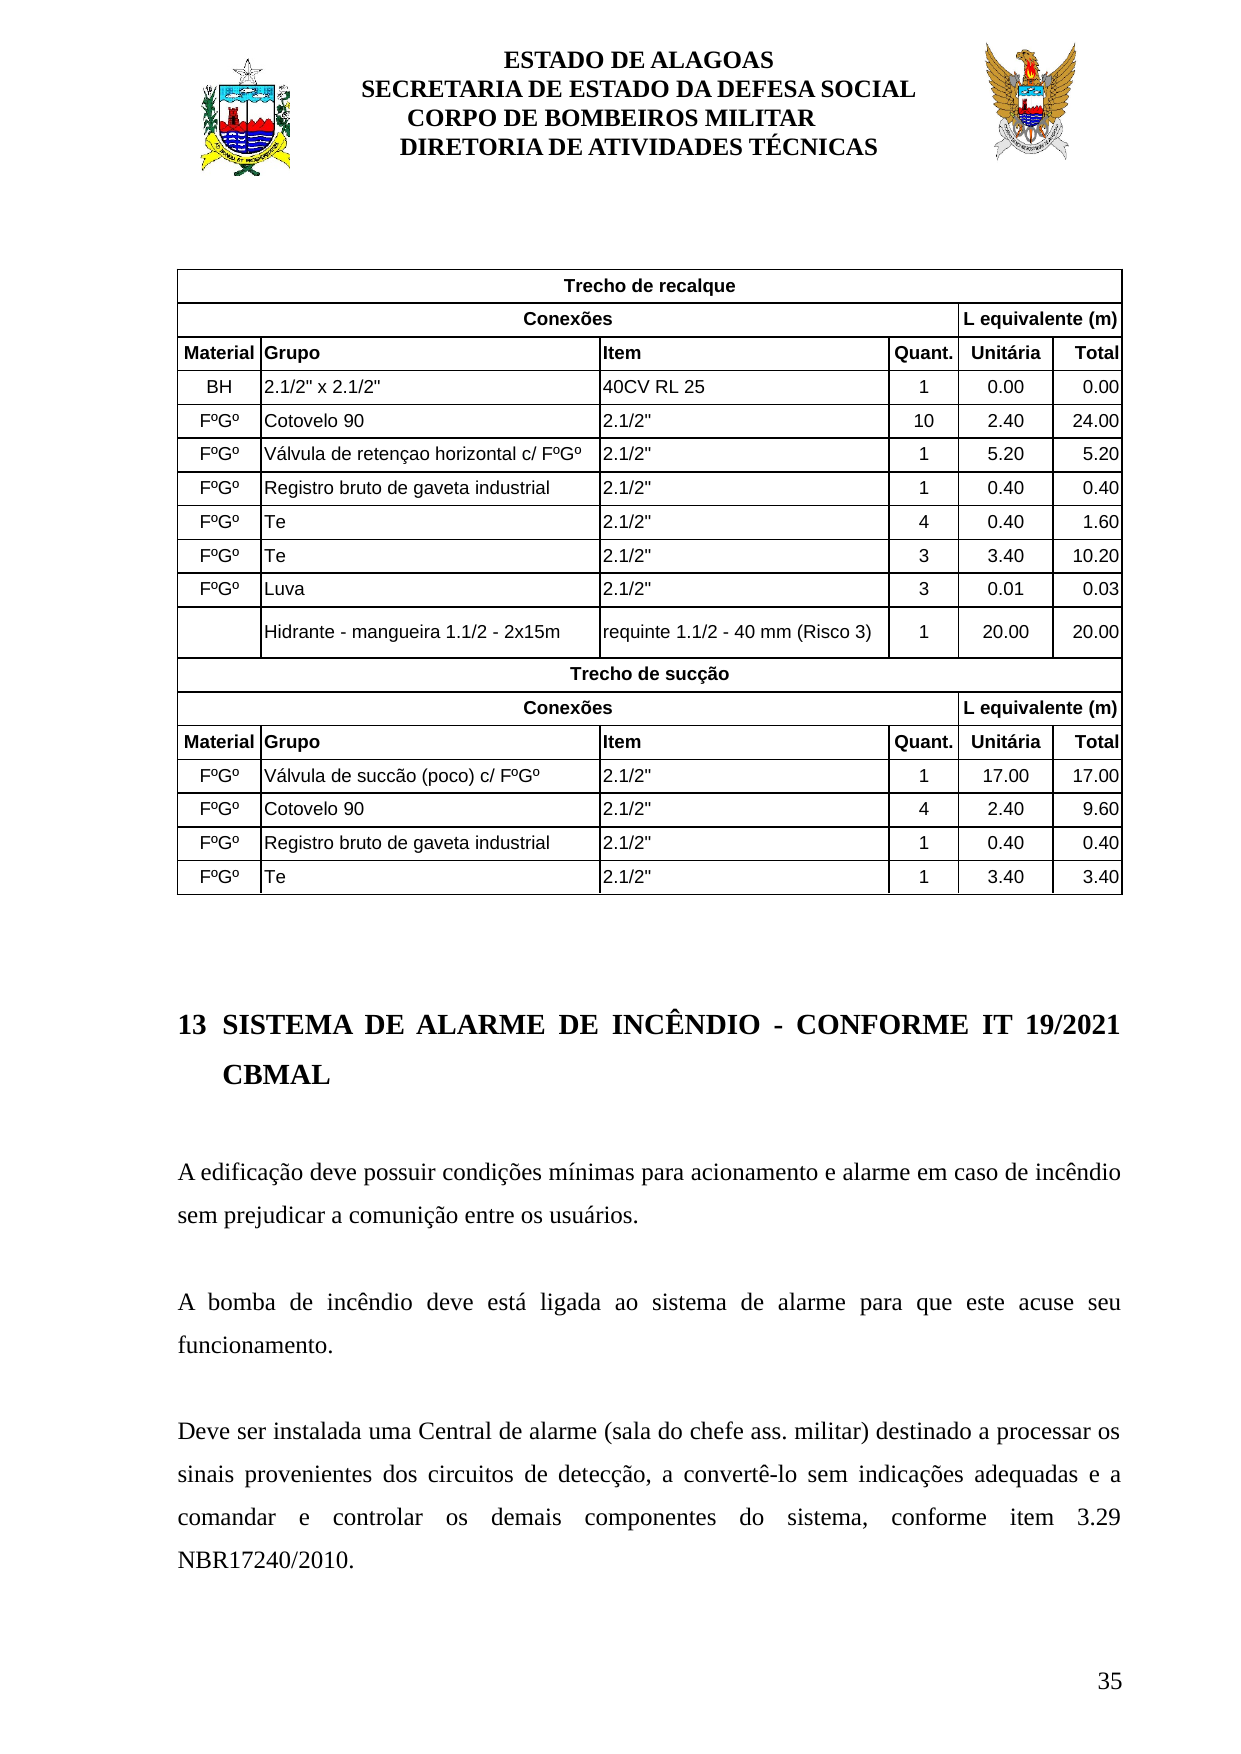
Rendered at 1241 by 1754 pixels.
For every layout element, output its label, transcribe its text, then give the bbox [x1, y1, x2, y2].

table_cell FºGº [178, 506, 260, 538]
table_cell Material [178, 726, 260, 758]
table_cell 0.40 [1054, 473, 1121, 505]
table_cell 1 [890, 439, 958, 471]
table_cell [178, 608, 260, 657]
table_cell Item [601, 338, 888, 370]
table_cell L equivalente (m) [959, 304, 1121, 336]
table_cell 2.1/2" x 2.1/2" [262, 371, 599, 403]
table_header Trecho de recalque [178, 270, 1121, 302]
table_cell Unitária [959, 726, 1052, 758]
table_cell 0.00 [959, 371, 1052, 403]
picture [199, 58, 290, 174]
table_cell 17.00 [1054, 760, 1121, 792]
table_cell Quant. [890, 726, 958, 758]
table_cell 3 [890, 540, 958, 572]
table_cell 1.60 [1054, 506, 1121, 538]
picture [975, 36, 1086, 170]
text Deve ser instalada uma Central de alarme (sala do chefe ass. militar) destinado a processar os sinais provenientes dos circuitos de detecção, a convertê-lo sem indicações adequadas e a comandar e controlar os demais componentes do sistema, conforme item 3.29 NBR17240/2010. [177, 1416, 1122, 1574]
table_cell Cotovelo 90 [262, 405, 599, 437]
table_cell Unitária [959, 338, 1052, 370]
table_cell 1 [890, 828, 958, 860]
table_cell FºGº [178, 473, 260, 505]
table_cell 3 [890, 574, 958, 606]
table_cell Hidrante - mangueira 1.1/2 - 2x15m [262, 608, 599, 657]
table_cell 5.20 [1054, 439, 1121, 471]
table_cell Te [262, 861, 599, 893]
table_cell FºGº [178, 540, 260, 572]
table_cell 10.20 [1054, 540, 1121, 572]
table_cell 2.1/2" [601, 760, 888, 792]
text A edificação deve possuir condições mínimas para acionamento e alarme em caso de incêndio sem prejudicar a comunição entre os usuários. [177, 1157, 1122, 1229]
table_cell 2.40 [959, 794, 1052, 826]
table_cell 2.1/2" [601, 540, 888, 572]
table_cell L equivalente (m) [959, 693, 1121, 725]
table_cell 2.1/2" [601, 794, 888, 826]
table_cell Conexões [178, 693, 958, 725]
table_cell FºGº [178, 828, 260, 860]
table_cell 4 [890, 506, 958, 538]
table_cell 9.60 [1054, 794, 1121, 826]
table_cell FºGº [178, 574, 260, 606]
table_cell Trecho de sucção [178, 659, 1121, 691]
table_cell BH [178, 371, 260, 403]
table_cell 0.01 [959, 574, 1052, 606]
table_cell Registro bruto de gaveta industrial [262, 473, 599, 505]
table_cell 24.00 [1054, 405, 1121, 437]
table_cell Total [1054, 338, 1121, 370]
table_cell 3.40 [1054, 861, 1121, 893]
table_cell 3.40 [959, 540, 1052, 572]
table_cell FºGº [178, 794, 260, 826]
table_cell FºGº [178, 439, 260, 471]
table_cell 10 [890, 405, 958, 437]
table_cell FºGº [178, 861, 260, 893]
table_cell 3.40 [959, 861, 1052, 893]
table_cell Luva [262, 574, 599, 606]
table_cell Item [601, 726, 888, 758]
table_cell 20.00 [1054, 608, 1121, 657]
table_cell Material [178, 338, 260, 370]
table_cell Te [262, 540, 599, 572]
table_cell 2.1/2" [601, 574, 888, 606]
table_cell requinte 1.1/2 - 40 mm (Risco 3) [601, 608, 888, 657]
table_cell 0.03 [1054, 574, 1121, 606]
table_cell 17.00 [959, 760, 1052, 792]
table_cell 2.1/2" [601, 506, 888, 538]
table_cell 1 [890, 608, 958, 657]
text A bomba de incêndio deve está ligada ao sistema de alarme para que este acuse seu funcionamento. [177, 1287, 1122, 1359]
table_cell 1 [890, 760, 958, 792]
table_cell 1 [890, 473, 958, 505]
table_cell 1 [890, 861, 958, 893]
table_cell Válvula de succão (poco) c/ FºGº [262, 760, 599, 792]
table_cell Cotovelo 90 [262, 794, 599, 826]
table_cell Te [262, 506, 599, 538]
table_cell Quant. [890, 338, 958, 370]
table_cell Total [1054, 726, 1121, 758]
table_cell Registro bruto de gaveta industrial [262, 828, 599, 860]
table_cell 1 [890, 371, 958, 403]
table_cell 2.1/2" [601, 473, 888, 505]
table_cell 2.1/2" [601, 439, 888, 471]
table_cell 0.00 [1054, 371, 1121, 403]
table_cell 0.40 [959, 473, 1052, 505]
table_cell Válvula de retençao horizontal c/ FºGº [262, 439, 599, 471]
table_cell 0.40 [1054, 828, 1121, 860]
subtitle SISTEMA DE ALARME DE INCÊNDIO - conforme IT 19/2021 CBMAL [177, 1007, 1122, 1091]
table_cell 40CV RL 25 [601, 371, 888, 403]
table_cell 2.1/2" [601, 861, 888, 893]
table_cell 2.40 [959, 405, 1052, 437]
table_cell FºGº [178, 760, 260, 792]
table_cell 0.40 [959, 828, 1052, 860]
table_cell Grupo [262, 338, 599, 370]
table_cell 20.00 [959, 608, 1052, 657]
table_cell Conexões [178, 304, 958, 336]
table_cell 4 [890, 794, 958, 826]
table_cell 2.1/2" [601, 405, 888, 437]
table_cell 0.40 [959, 506, 1052, 538]
table_cell 5.20 [959, 439, 1052, 471]
table_cell 2.1/2" [601, 828, 888, 860]
table_cell FºGº [178, 405, 260, 437]
table_cell Grupo [262, 726, 599, 758]
